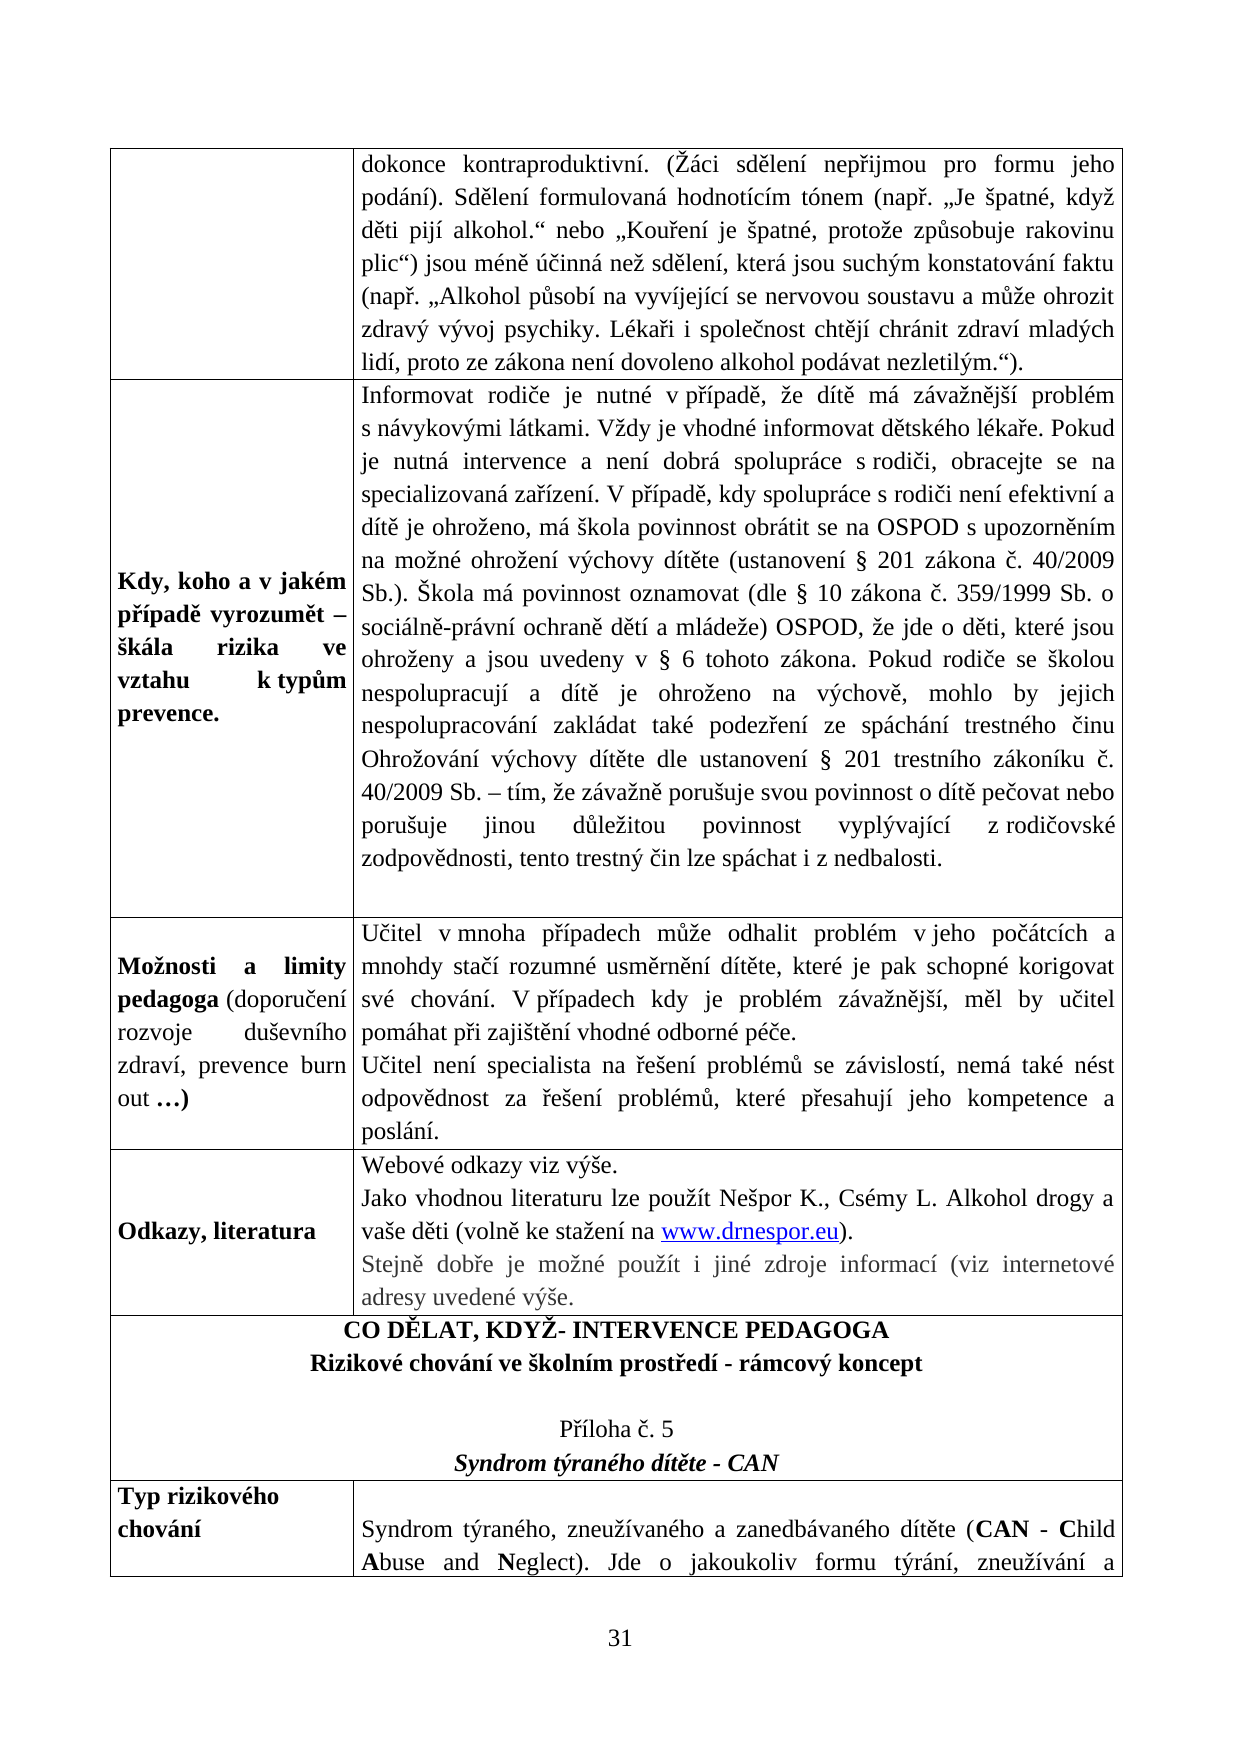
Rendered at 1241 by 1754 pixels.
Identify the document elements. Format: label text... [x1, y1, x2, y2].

table_cell Kdy, koho a v jakém případě vyrozumět – škála rizika ve vztahu k typům prevence. [111, 380, 353, 917]
table_cell Webové odkazy viz výše. Jako vhodnou literaturu lze použít Nešpor K., Csémy L. Alkohol drogy a vaše děti (volně ke stažení na www.drnespor.eu). Stejně dobře je možné použít i jiné zdroje informací (viz internetové adresy uvedené výše. [354, 1150, 1122, 1314]
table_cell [354, 1481, 1122, 1576]
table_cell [354, 149, 1122, 379]
table_cell Učitel v mnoha případech může odhalit problém v jeho počátcích a mnohdy stačí rozumné usměrnění dítěte, které je pak schopné korigovat své chování. V případech kdy je problém závažnější, měl by učitel pomáhat při zajištění vhodné odborné péče. Učitel není specialista na řešení problémů se závislostí, nemá také nést odpovědnost za řešení problémů, které přesahují jeho kompetence a poslání. [354, 918, 1122, 1149]
table_cell Odkazy, literatura [111, 1150, 353, 1314]
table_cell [111, 149, 353, 379]
table_cell CO DĚLAT, KDYŽ- INTERVENCE PEDAGOGA Rizikové chování ve školním prostředí - rámcový koncept Příloha č. 5 Syndrom týraného dítěte - CAN [111, 1316, 1122, 1480]
table_cell Možnosti a limity pedagoga (doporučení rozvoje duševního zdraví, prevence burn out …) [111, 918, 353, 1149]
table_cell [111, 1481, 353, 1576]
table_cell Informovat rodiče je nutné v případě, že dítě má závažnější problém s návykovými látkami. Vždy je vhodné informovat dětského lékaře. Pokud je nutná intervence a není dobrá spolupráce s rodiči, obracejte se na specializovaná zařízení. V případě, kdy spolupráce s rodiči není efektivní a dítě je ohroženo, má škola povinnost obrátit se na OSPOD s upozorněním na možné ohrožení výchovy dítěte (ustanovení § 201 zákona č. 40/2009 Sb.). Škola má povinnost oznamovat (dle § 10 zákona č. 359/1999 Sb. o sociálně-právní ochraně dětí a mládeže) OSPOD, že jde o děti, které jsou ohroženy a jsou uvedeny v § 6 tohoto zákona. Pokud rodiče se školou nespolupracují a dítě je ohroženo na výchově, mohlo by jejich nespolupracování zakládat také podezření ze spáchání trestného činu Ohrožování výchovy dítěte dle ustanovení § 201 trestního zákoníku č. 40/2009 Sb. – tím, že závažně porušuje svou povinnost o dítě pečovat nebo porušuje jinou důležitou povinnost vyplývající z rodičovské zodpovědnosti, tento trestný čin lze spáchat i z nedbalosti. [354, 380, 1122, 917]
